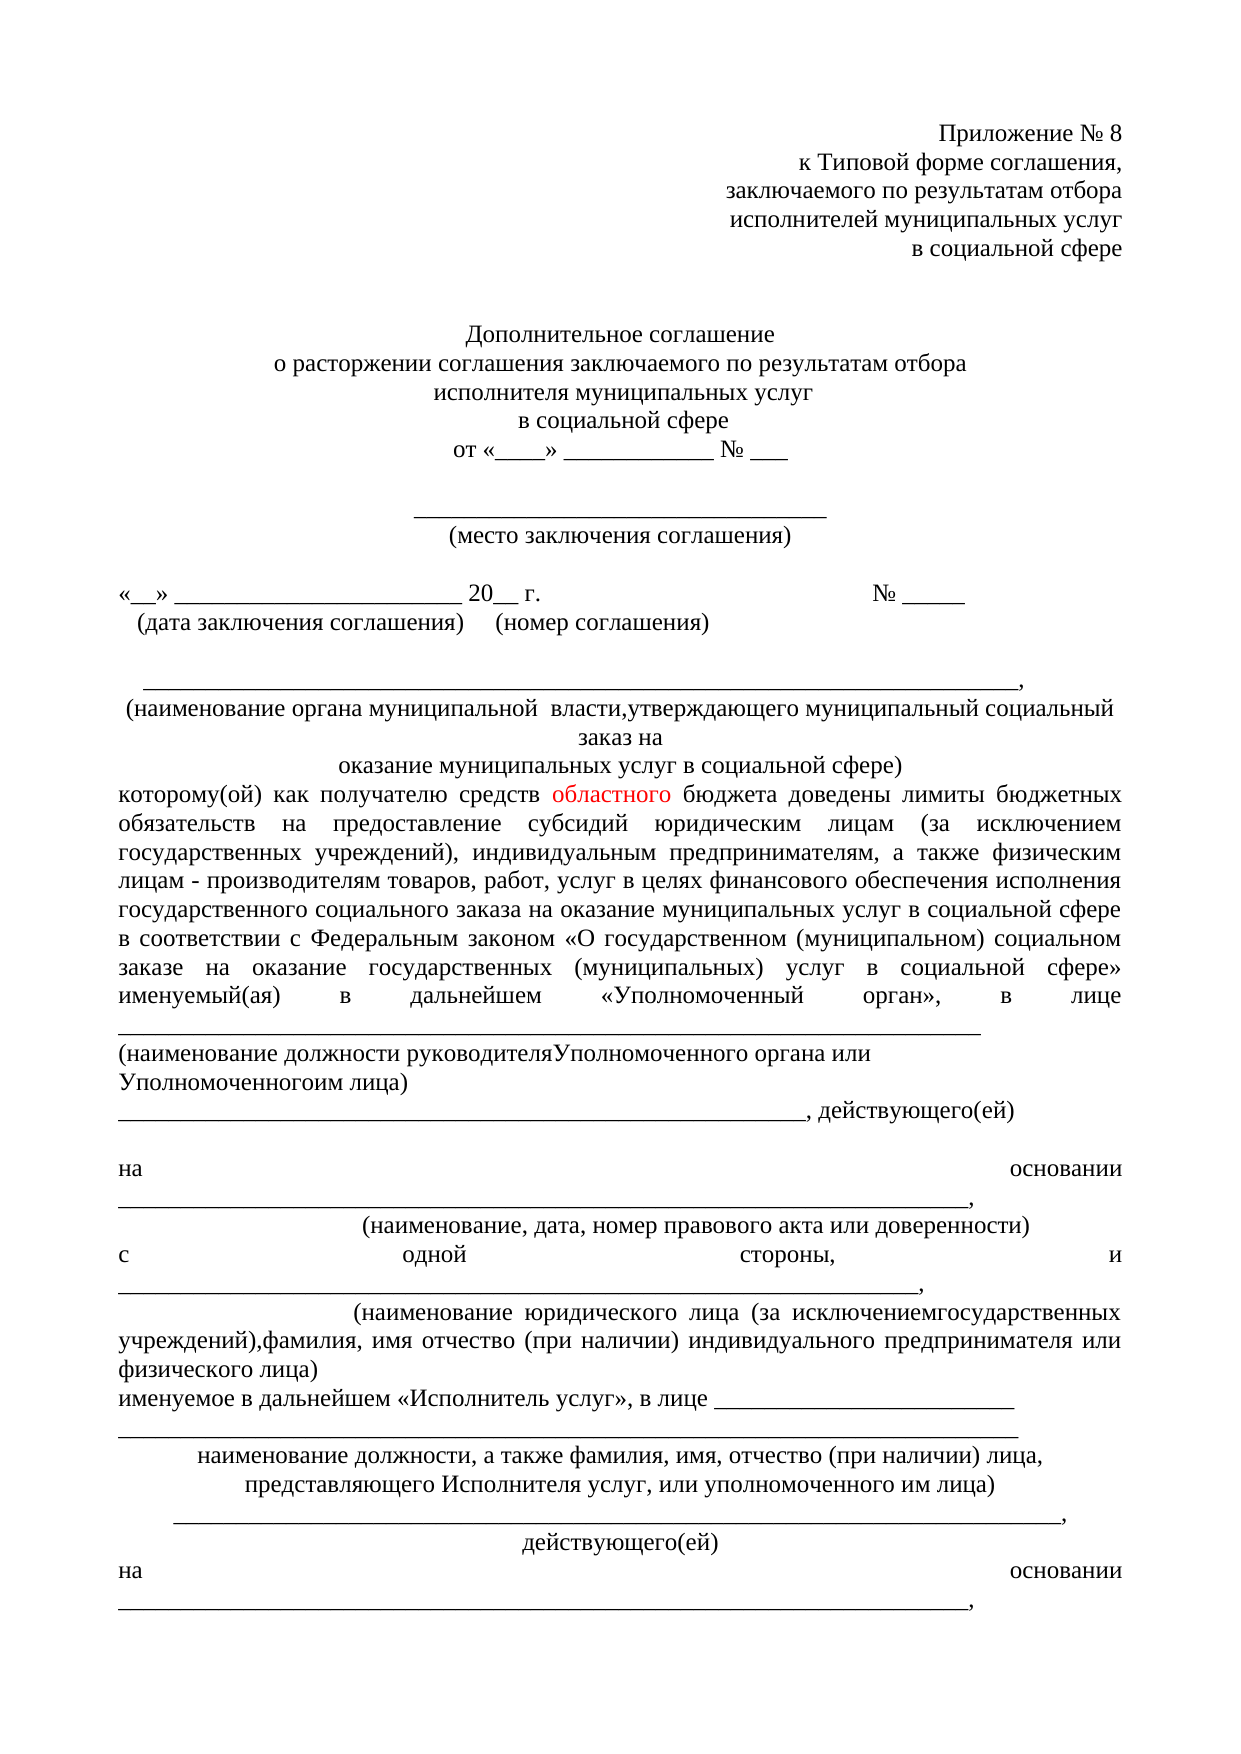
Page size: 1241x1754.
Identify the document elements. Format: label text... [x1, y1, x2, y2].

text (наименование юридического лица (за исключениемгосударственных учреждений),фамилия, имя отчество (при наличии) индивидуального предпринимателя или физического лица) [118, 1297, 1122, 1383]
text к Типовой форме соглашения, [118, 147, 1122, 176]
text с одной стороны, и ________________________________________________________________, [118, 1239, 1122, 1297]
text в социальной сфере [118, 233, 1122, 262]
text исполнителя муниципальных услуг [118, 377, 1122, 406]
text Приложение № 8 [118, 118, 1122, 147]
text (дата заключения соглашения) (номер соглашения) [118, 607, 1122, 636]
text на основании ____________________________________________________________________, [118, 1556, 1122, 1613]
text исполнителей муниципальных услуг [118, 204, 1122, 233]
text _________________________________ [118, 492, 1122, 521]
text о расторжении соглашения заключаемого по результатам отбора [118, 348, 1122, 377]
text Дополнительное соглашение [118, 319, 1122, 348]
text (наименование органа муниципальной власти,утверждающего муниципальный социальный заказ на [118, 693, 1122, 751]
text оказание муниципальных услуг в социальной сфере) [118, 751, 1122, 779]
text в социальной сфере [118, 406, 1122, 434]
text наименование должности, а также фамилия, имя, отчество (при наличии) лица, представляющего Исполнителя услуг, или уполномоченного им лица) _______________________________________________________________________, действующего(ей) [118, 1441, 1122, 1556]
text ______________________________________________________________________, [118, 664, 1122, 693]
text на основании ____________________________________________________________________, [118, 1153, 1122, 1211]
text от «____» ____________ № ___ [118, 434, 1122, 463]
text заключаемого по результатам отбора [118, 176, 1122, 204]
text (место заключения соглашения) [118, 521, 1122, 549]
text (наименование, дата, номер правового акта или доверенности) [118, 1211, 1122, 1239]
text Уполномоченногоим лица) [118, 1067, 1122, 1096]
text которому(ой) как получателю средств областного бюджета доведены лимиты бюджетных обязательств на предоставление субсидий юридическим лицам (за исключением государственных учреждений), индивидуальным предпринимателям, а также физическим лицам - производителям товаров, работ, услуг в целях финансового обеспечения исполнения государственного социального заказа на оказание муниципальных услуг в социальной сфере в соответствии с Федеральным законом «О государственном (муниципальном) социальном заказе на оказание государственных (муниципальных) услуг в социальной сфере» именуемый(ая) в дальнейшем «Уполномоченный орган», в лице _____________________________________________________________________ [118, 779, 1122, 1038]
text ________________________________________________________________________ [118, 1412, 1122, 1441]
text (наименование должности руководителяУполномоченного органа или [118, 1038, 1122, 1067]
text «__» _______________________ 20__ г. № _____ [118, 578, 1122, 607]
text _______________________________________________________, действующего(ей) [118, 1096, 1122, 1124]
text именуемое в дальнейшем «Исполнитель услуг», в лице ________________________ [118, 1383, 1122, 1412]
